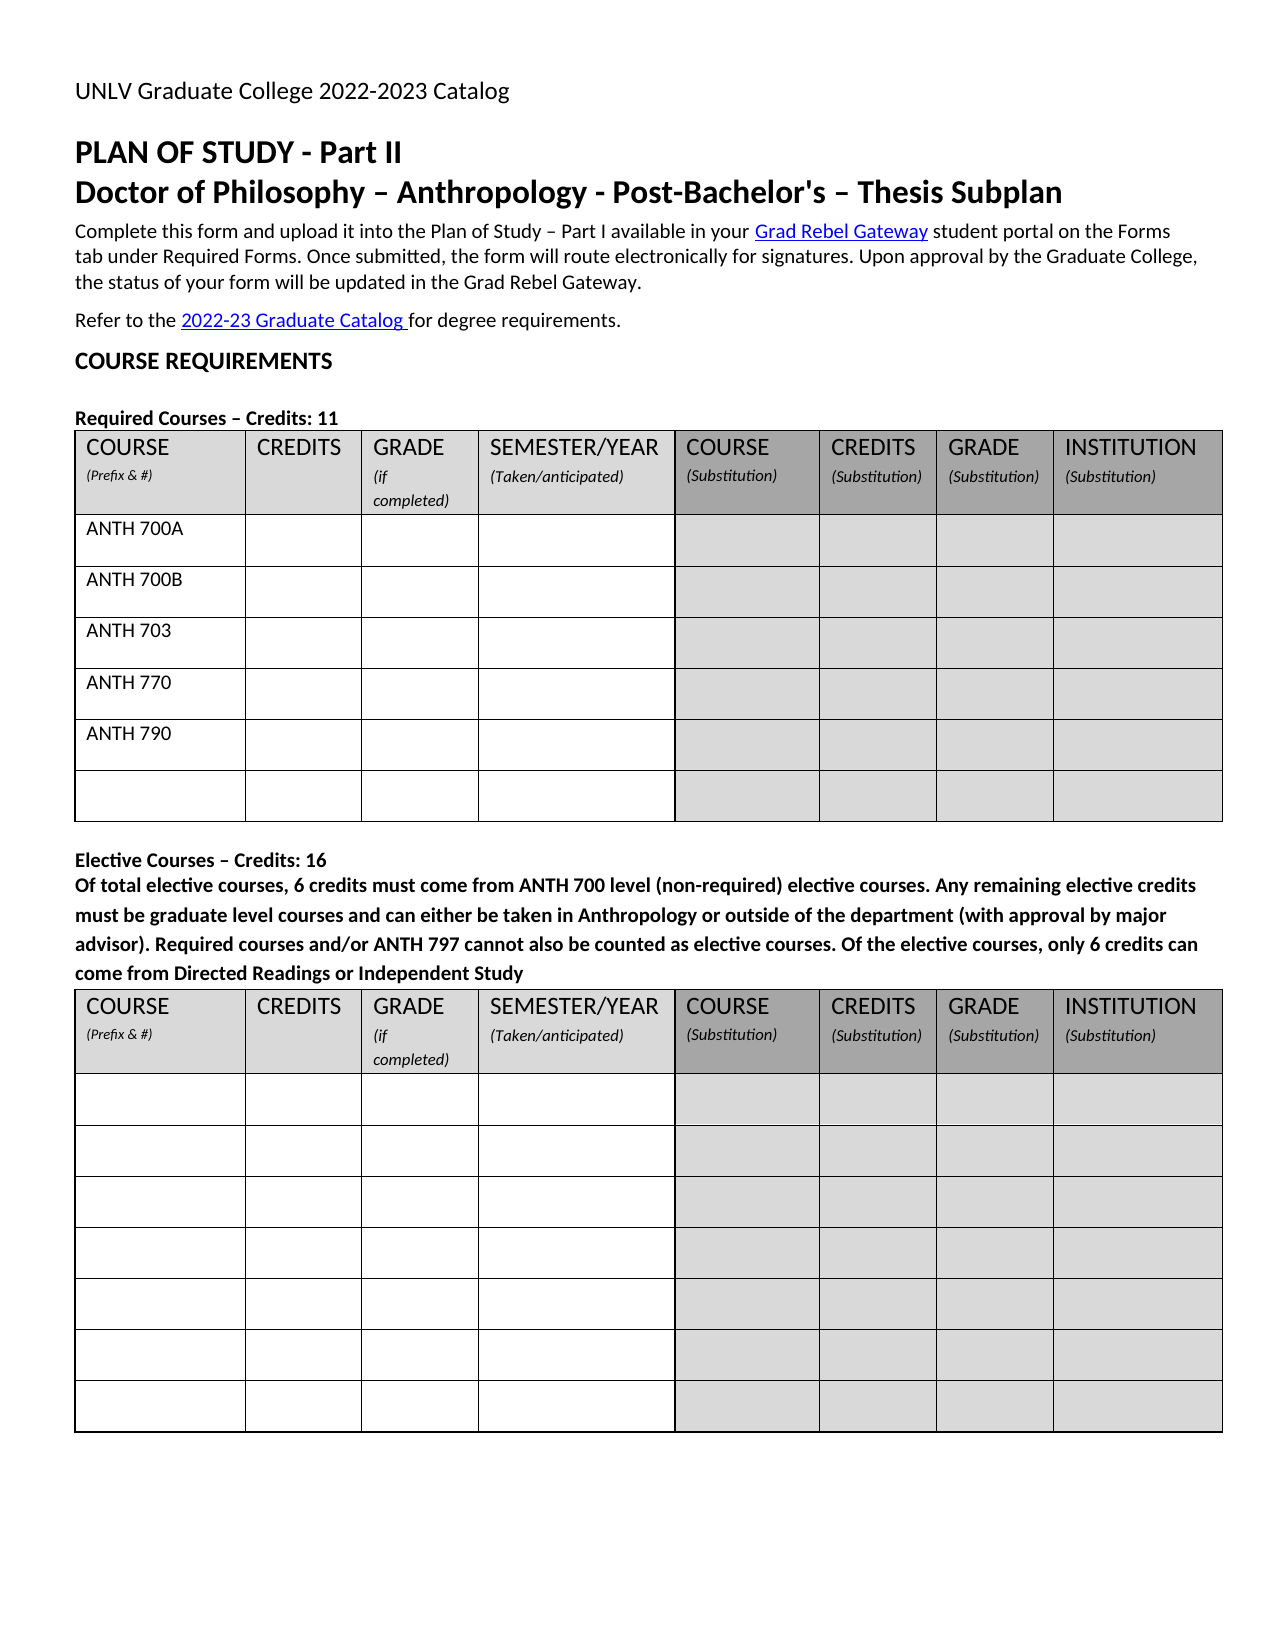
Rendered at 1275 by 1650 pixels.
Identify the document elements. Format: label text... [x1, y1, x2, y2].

table_cell [820, 1074, 936, 1124]
table_cell [479, 1177, 674, 1227]
table_cell [937, 1330, 1053, 1380]
table_cell [937, 618, 1053, 668]
table_cell [479, 1381, 674, 1431]
table_cell [820, 720, 936, 770]
table_cell ANTH 770 [76, 669, 245, 719]
table_cell [820, 1279, 936, 1329]
table_cell [76, 1126, 245, 1176]
table_header CREDITS [246, 431, 361, 514]
table_cell [479, 567, 674, 617]
table_cell [362, 1279, 478, 1329]
table_cell [479, 1330, 674, 1380]
table_cell [246, 1228, 361, 1278]
table_cell [246, 515, 361, 566]
table_cell [820, 618, 936, 668]
table_cell [676, 1330, 819, 1380]
table_cell [246, 567, 361, 617]
table_header CREDITS (Substitution) [820, 990, 936, 1073]
table_cell [76, 1381, 245, 1431]
table_header CREDITS [246, 990, 361, 1073]
table_cell [1054, 771, 1222, 821]
table_cell [676, 669, 819, 719]
subtitle Doctor of Philosophy – Anthropology - Post-Bachelor's – Thesis Subplan [75, 172, 1200, 212]
table_cell [676, 1381, 819, 1431]
table_cell [937, 669, 1053, 719]
table_cell [676, 1279, 819, 1329]
table_cell [1054, 618, 1222, 668]
table_cell [676, 1126, 819, 1176]
table_cell [362, 1381, 478, 1431]
table_cell [246, 1381, 361, 1431]
table_cell [820, 771, 936, 821]
table_cell [820, 1330, 936, 1380]
table_cell [362, 1074, 478, 1124]
table_cell [362, 1330, 478, 1380]
table_cell [1054, 515, 1222, 566]
table_cell [362, 515, 478, 566]
table_header INSTITUTION (Substitution) [1054, 990, 1222, 1073]
table_cell [76, 1177, 245, 1227]
table_cell [246, 1177, 361, 1227]
table_cell [1054, 1126, 1222, 1176]
table_cell [76, 1228, 245, 1278]
table_cell [76, 1074, 245, 1124]
table_cell ANTH 703 [76, 618, 245, 668]
subtitle COURSE REQUIREMENTS [75, 345, 1200, 376]
table_cell [479, 1074, 674, 1124]
table_cell [362, 567, 478, 617]
table_header GRADE (Substitution) [937, 990, 1053, 1073]
table_header COURSE (Substitution) [676, 431, 819, 514]
table_cell [1054, 720, 1222, 770]
table_header CREDITS (Substitution) [820, 431, 936, 514]
table_header GRADE (if completed) [362, 431, 478, 514]
table_cell [937, 1228, 1053, 1278]
table_cell [676, 515, 819, 566]
table_cell [820, 1126, 936, 1176]
table_cell ANTH 700A [76, 515, 245, 566]
table_cell [676, 720, 819, 770]
table_cell [1054, 669, 1222, 719]
table_cell [1054, 1228, 1222, 1278]
text Complete this form and upload it into the Plan of Study – Part I available in your Grad Rebel Gateway student portal on the Forms tab under Required Forms. Once submitted, the form will route electronically for signatures. Upon approval by the Graduate College, the status of your form will be updated in the Grad Rebel Gateway. [75, 218, 1200, 294]
table_cell ANTH 700B [76, 567, 245, 617]
table_cell [1054, 1381, 1222, 1431]
table_cell [937, 720, 1053, 770]
text Refer to the 2022-23 Graduate Catalog for degree requirements. [75, 307, 1200, 332]
table_cell [479, 771, 674, 821]
table_cell [246, 1330, 361, 1380]
text UNLV Graduate College 2022-2023 Catalog [75, 75, 1200, 106]
table_cell [362, 1177, 478, 1227]
table_header COURSE (Substitution) [676, 990, 819, 1073]
table_cell [246, 618, 361, 668]
table_cell [246, 669, 361, 719]
text Of total elective courses, 6 credits must come from ANTH 700 level (non-required) elective courses. Any remaining elective credits must be graduate level courses and can either be taken in Anthropology or outside of the department (with approval by major advisor). Required courses and/or ANTH 797 cannot also be counted as elective courses. Of the elective courses, only 6 credits can come from Directed Readings or Independent Study [75, 873, 1200, 986]
table_cell [937, 1177, 1053, 1227]
table_cell [676, 771, 819, 821]
table_cell [937, 515, 1053, 566]
table_cell [1054, 1177, 1222, 1227]
table_cell [937, 771, 1053, 821]
table_cell [820, 669, 936, 719]
table_cell [820, 515, 936, 566]
table_header GRADE (Substitution) [937, 431, 1053, 514]
table_cell [937, 1279, 1053, 1329]
table_cell [820, 1177, 936, 1227]
table_cell [362, 618, 478, 668]
table_header SEMESTER/YEAR (Taken/anticipated) [479, 431, 674, 514]
table_cell [479, 720, 674, 770]
table_header GRADE (if completed) [362, 990, 478, 1073]
table_cell [246, 720, 361, 770]
table_cell [479, 1126, 674, 1176]
table_cell [479, 515, 674, 566]
table_cell [479, 669, 674, 719]
text PLAN OF STUDY - Part II [75, 131, 1200, 172]
table_cell [1054, 1279, 1222, 1329]
table_cell [362, 771, 478, 821]
table_cell [937, 1126, 1053, 1176]
table_cell [676, 618, 819, 668]
table_cell [362, 1126, 478, 1176]
table_cell [937, 1381, 1053, 1431]
table_cell [676, 1177, 819, 1227]
table_cell [479, 618, 674, 668]
table_cell [1054, 1074, 1222, 1124]
table_cell [362, 720, 478, 770]
table_cell [820, 1228, 936, 1278]
table_cell [362, 669, 478, 719]
table_header INSTITUTION (Substitution) [1054, 431, 1222, 514]
subtitle Elective Courses – Credits: 16 [75, 847, 1200, 873]
table_cell [820, 567, 936, 617]
table_cell [1054, 567, 1222, 617]
table_cell [1054, 1330, 1222, 1380]
table_cell [479, 1279, 674, 1329]
table_cell [676, 1228, 819, 1278]
table_cell [76, 771, 245, 821]
table_cell [76, 1330, 245, 1380]
table_cell ANTH 790 [76, 720, 245, 770]
table_cell [479, 1228, 674, 1278]
table_cell [246, 771, 361, 821]
table_cell [246, 1279, 361, 1329]
table_header COURSE (Prefix & #) [76, 990, 245, 1073]
table_cell [820, 1381, 936, 1431]
table_cell [676, 567, 819, 617]
table_header COURSE (Prefix & #) [76, 431, 245, 514]
table_cell [76, 1279, 245, 1329]
table_cell [362, 1228, 478, 1278]
table_cell [246, 1126, 361, 1176]
table_cell [937, 567, 1053, 617]
table_cell [246, 1074, 361, 1124]
table_cell [676, 1074, 819, 1124]
table_cell [937, 1074, 1053, 1124]
table_header SEMESTER/YEAR (Taken/anticipated) [479, 990, 674, 1073]
subtitle Required Courses – Credits: 11 [75, 405, 1200, 430]
